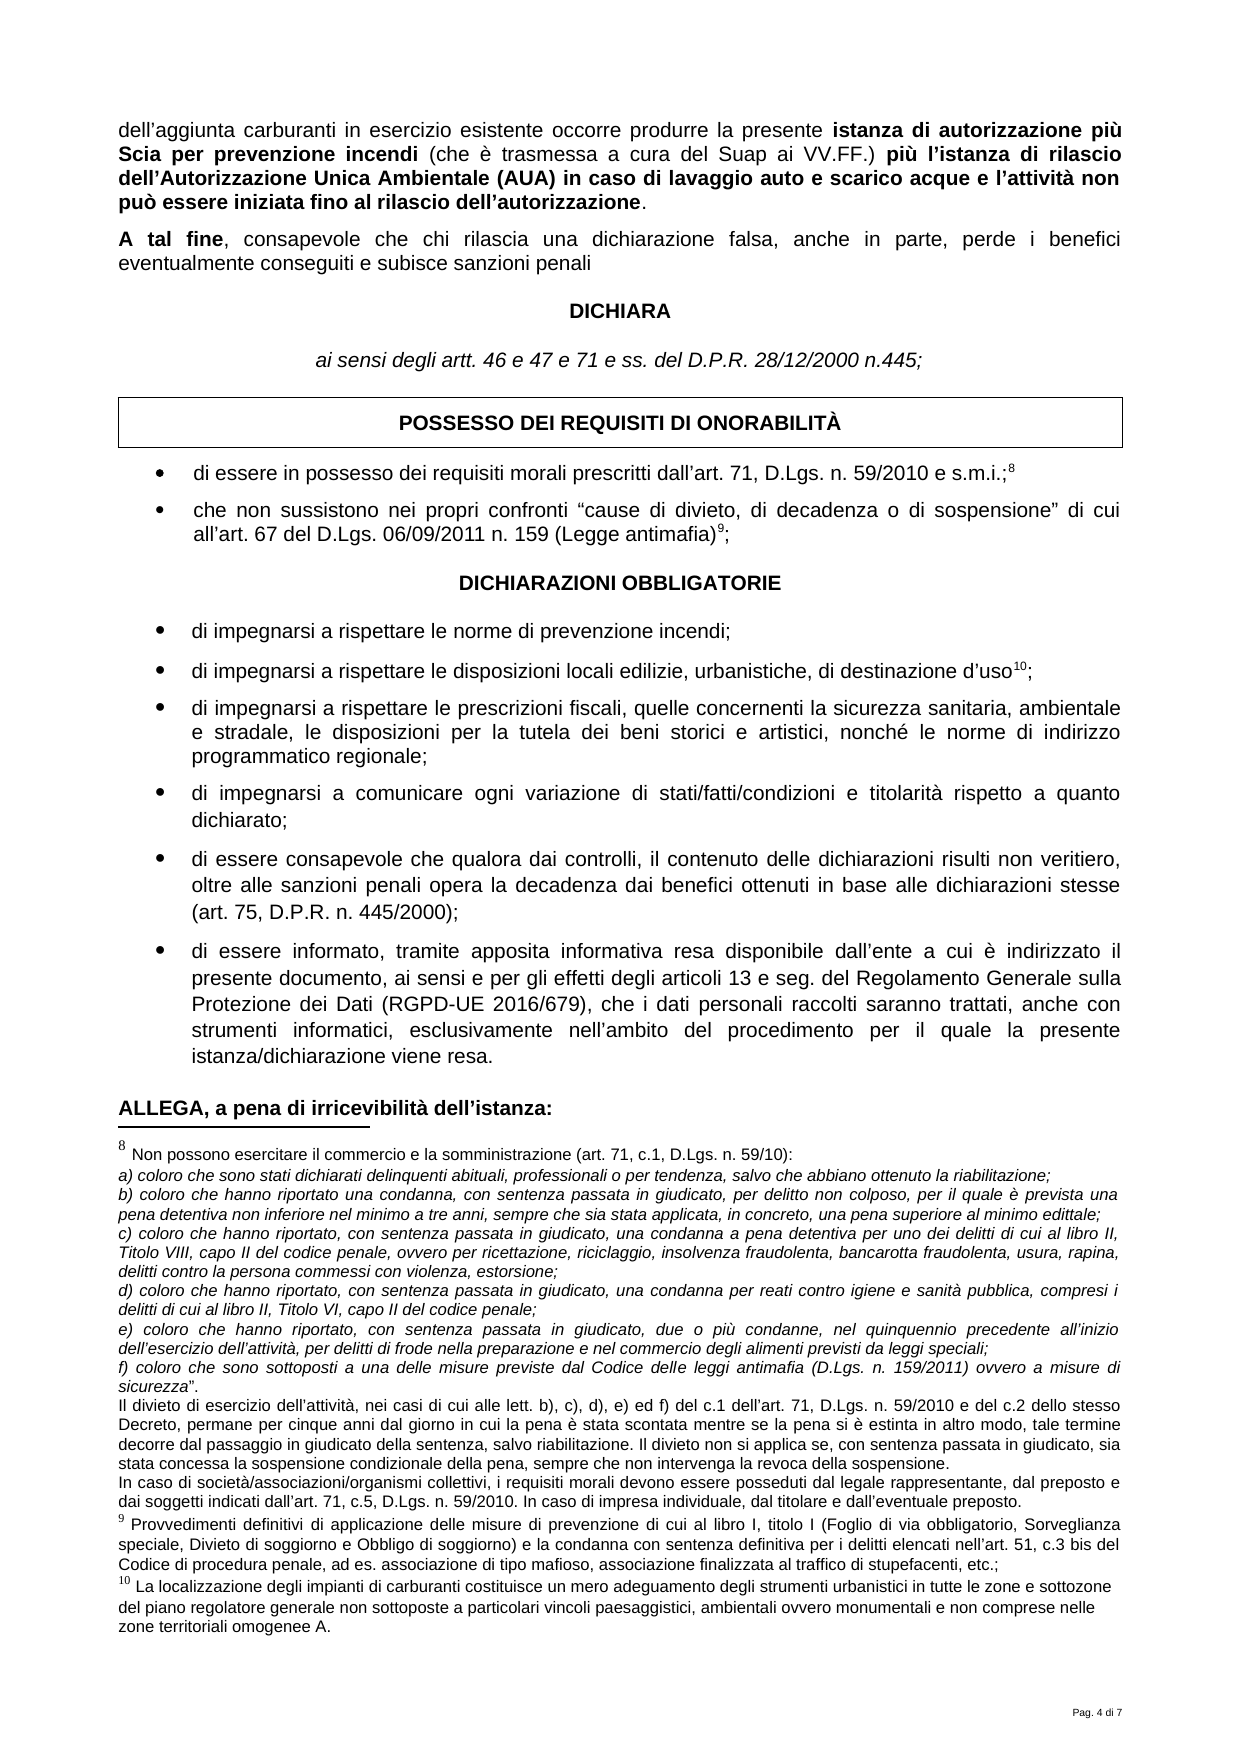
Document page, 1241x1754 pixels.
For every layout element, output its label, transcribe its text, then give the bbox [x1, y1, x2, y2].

text DICHIARAZIONI OBBLIGATORIE [118, 570, 1122, 594]
list che non sussistono nei propri confronti “cause di divieto, di decadenza o di sospensione” di cui all’art. 67 del D.Lgs. 06/09/2011 n. 159 (Legge antimafia); [156, 497, 1122, 545]
text A tal fine, consapevole che chi rilascia una dichiarazione falsa, anche in parte, perde i benefici eventualmente conseguiti e subisce sanzioni penali [118, 226, 1122, 274]
list di impegnarsi a rispettare le norme di prevenzione incendi; [156, 619, 1122, 644]
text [118, 118, 1122, 214]
text ALLEGA, a pena di irricevibilità dell’istanza: [118, 1096, 1122, 1120]
table_header POSSESSO DEI REQUISITI DI ONORABILITÀ [119, 398, 1122, 447]
list di impegnarsi a rispettare le prescrizioni fiscali, quelle concernenti la sicurezza sanitaria, ambientale e stradale, le disposizioni per la tutela dei beni storici e artistici, nonché le norme di indirizzo programmatico regionale; [156, 696, 1122, 768]
text ai sensi degli artt. 46 e 47 e 71 e ss. del D.P.R. 28/12/2000 n.445; [118, 348, 1122, 372]
text DICHIARA [118, 299, 1122, 323]
list di impegnarsi a rispettare le disposizioni locali edilizie, urbanistiche, di destinazione d’uso; [156, 659, 1122, 683]
list di essere in possesso dei requisiti morali prescritti dall’art. 71, D.Lgs. n. 59/2010 e s.m.i.; [156, 461, 1122, 485]
list di essere consapevole che qualora dai controlli, il contenuto delle dichiarazioni risulti non veritiero, oltre alle sanzioni penali opera la decadenza dai benefici ottenuti in base alle dichiarazioni stesse (art. 75, D.P.R. n. 445/2000); [156, 846, 1122, 923]
list di impegnarsi a comunicare ogni variazione di stati/fatti/condizioni e titolarità rispetto a quanto dichiarato; [156, 781, 1122, 831]
list di essere informato, tramite apposita informativa resa disponibile dall’ente a cui è indirizzato il presente documento, ai sensi e per gli effetti degli articoli 13 e seg. del Regolamento Generale sulla Protezione dei Dati (RGPD-UE 2016/679), che i dati personali raccolti saranno trattati, anche con strumenti informatici, esclusivamente nell’ambito del procedimento per il quale la presente istanza/dichiarazione viene resa. [156, 938, 1122, 1068]
